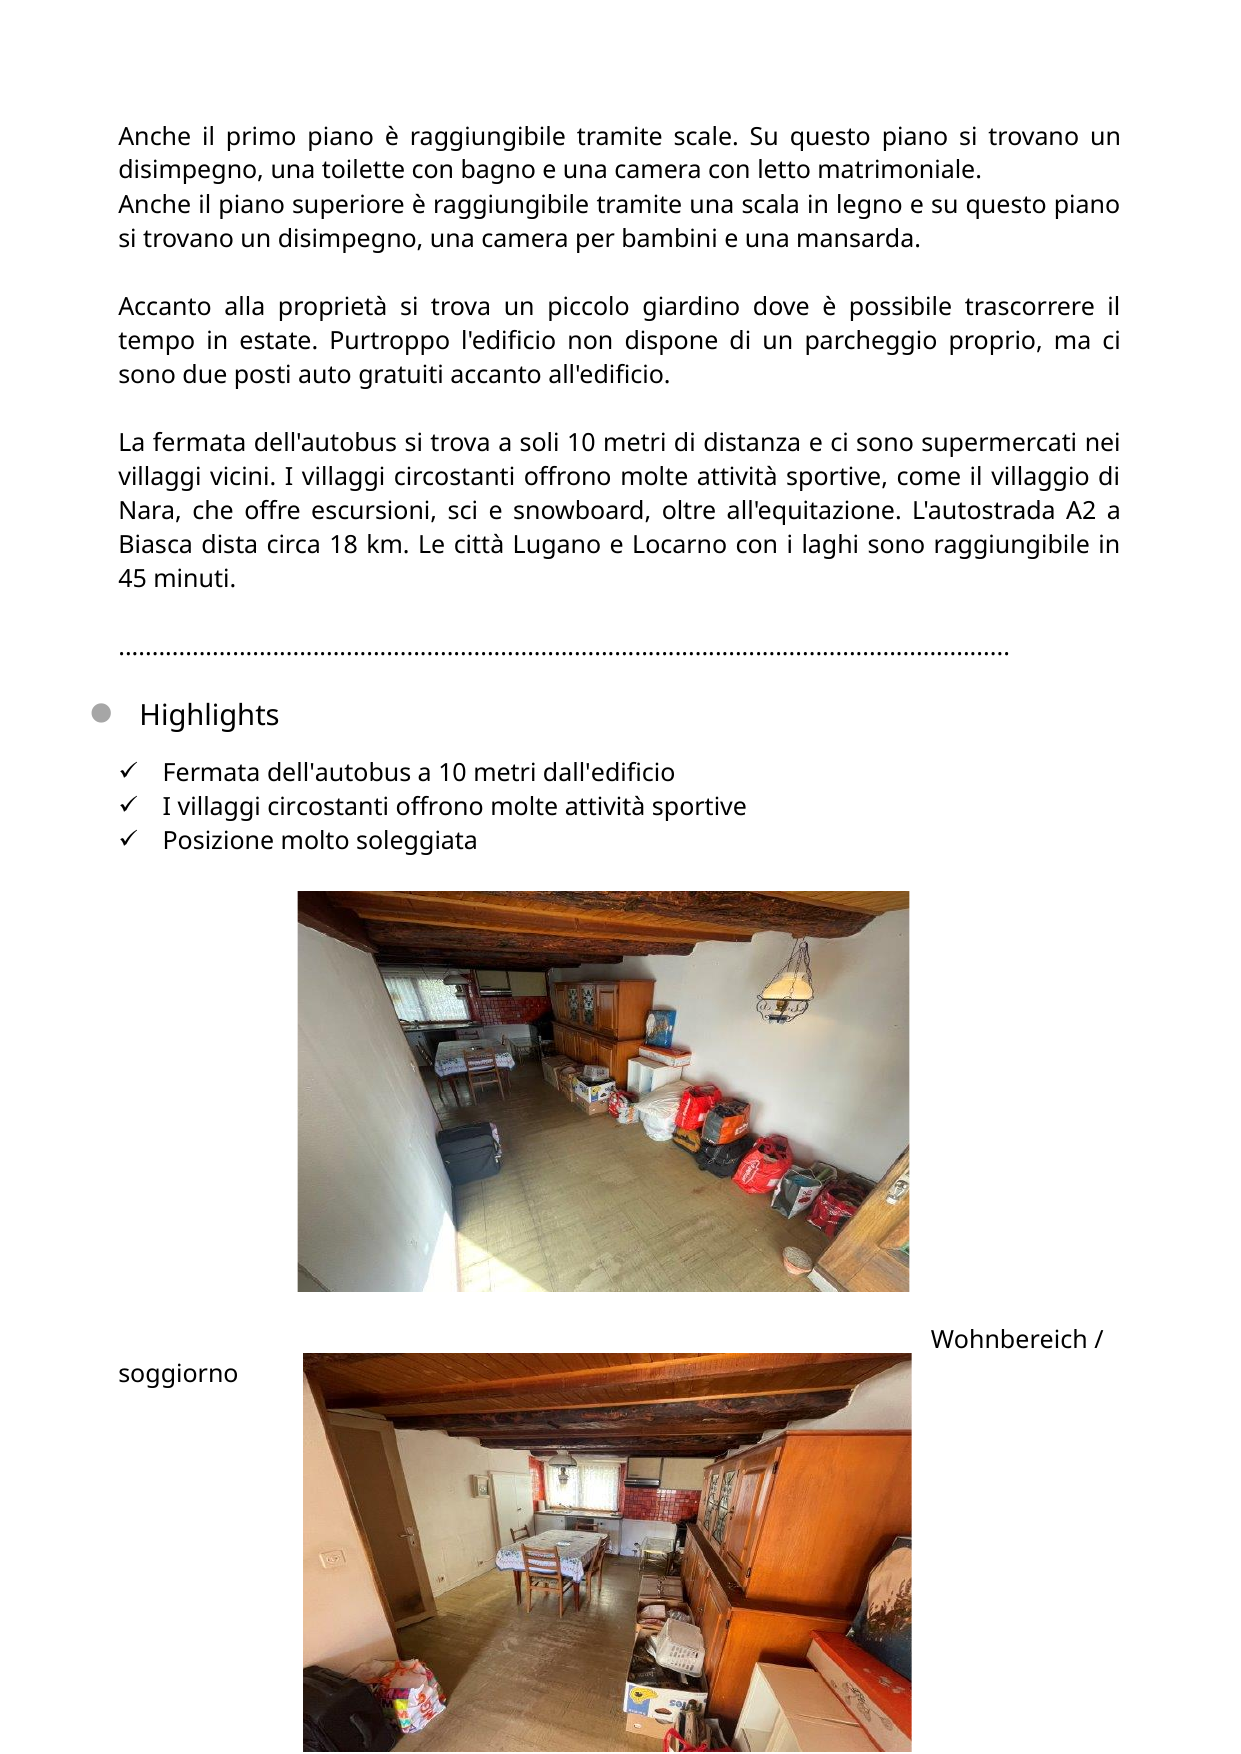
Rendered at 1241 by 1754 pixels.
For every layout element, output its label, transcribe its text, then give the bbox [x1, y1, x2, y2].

text Anche il primo piano è raggiungibile tramite scale. Su questo piano si trovano un disimpegno, una toilette con bagno e una camera con letto matrimoniale. [118, 118, 1122, 186]
picture [302, 1353, 911, 1751]
text ..................................................................................................................................... [118, 629, 1122, 663]
list Posizione molto soleggiata [118, 822, 1122, 856]
text Wohnbereich / soggiorno [118, 1322, 1122, 1390]
text Highlights [88, 694, 1122, 734]
list Fermata dell'autobus a 10 metri dall'edificio [118, 754, 1122, 788]
list I villaggi circostanti offrono molte attività sportive [118, 788, 1122, 822]
picture [296, 891, 909, 1292]
text La fermata dell'autobus si trova a soli 10 metri di distanza e ci sono supermercati nei villaggi vicini. I villaggi circostanti offrono molte attività sportive, come il villaggio di Nara, che offre escursioni, sci e snowboard, oltre all'equitazione. L'autostrada A2 a Biasca dista circa 18 km. Le città Lugano e Locarno con i laghi sono raggiungibile in 45 minuti. [118, 425, 1122, 595]
text Accanto alla proprietà si trova un piccolo giardino dove è possibile trascorrere il tempo in estate. Purtroppo l'edificio non dispone di un parcheggio proprio, ma ci sono due posti auto gratuiti accanto all'edificio. [118, 288, 1122, 391]
text Anche il piano superiore è raggiungibile tramite una scala in legno e su questo piano si trovano un disimpegno, una camera per bambini e una mansarda. [118, 186, 1122, 254]
